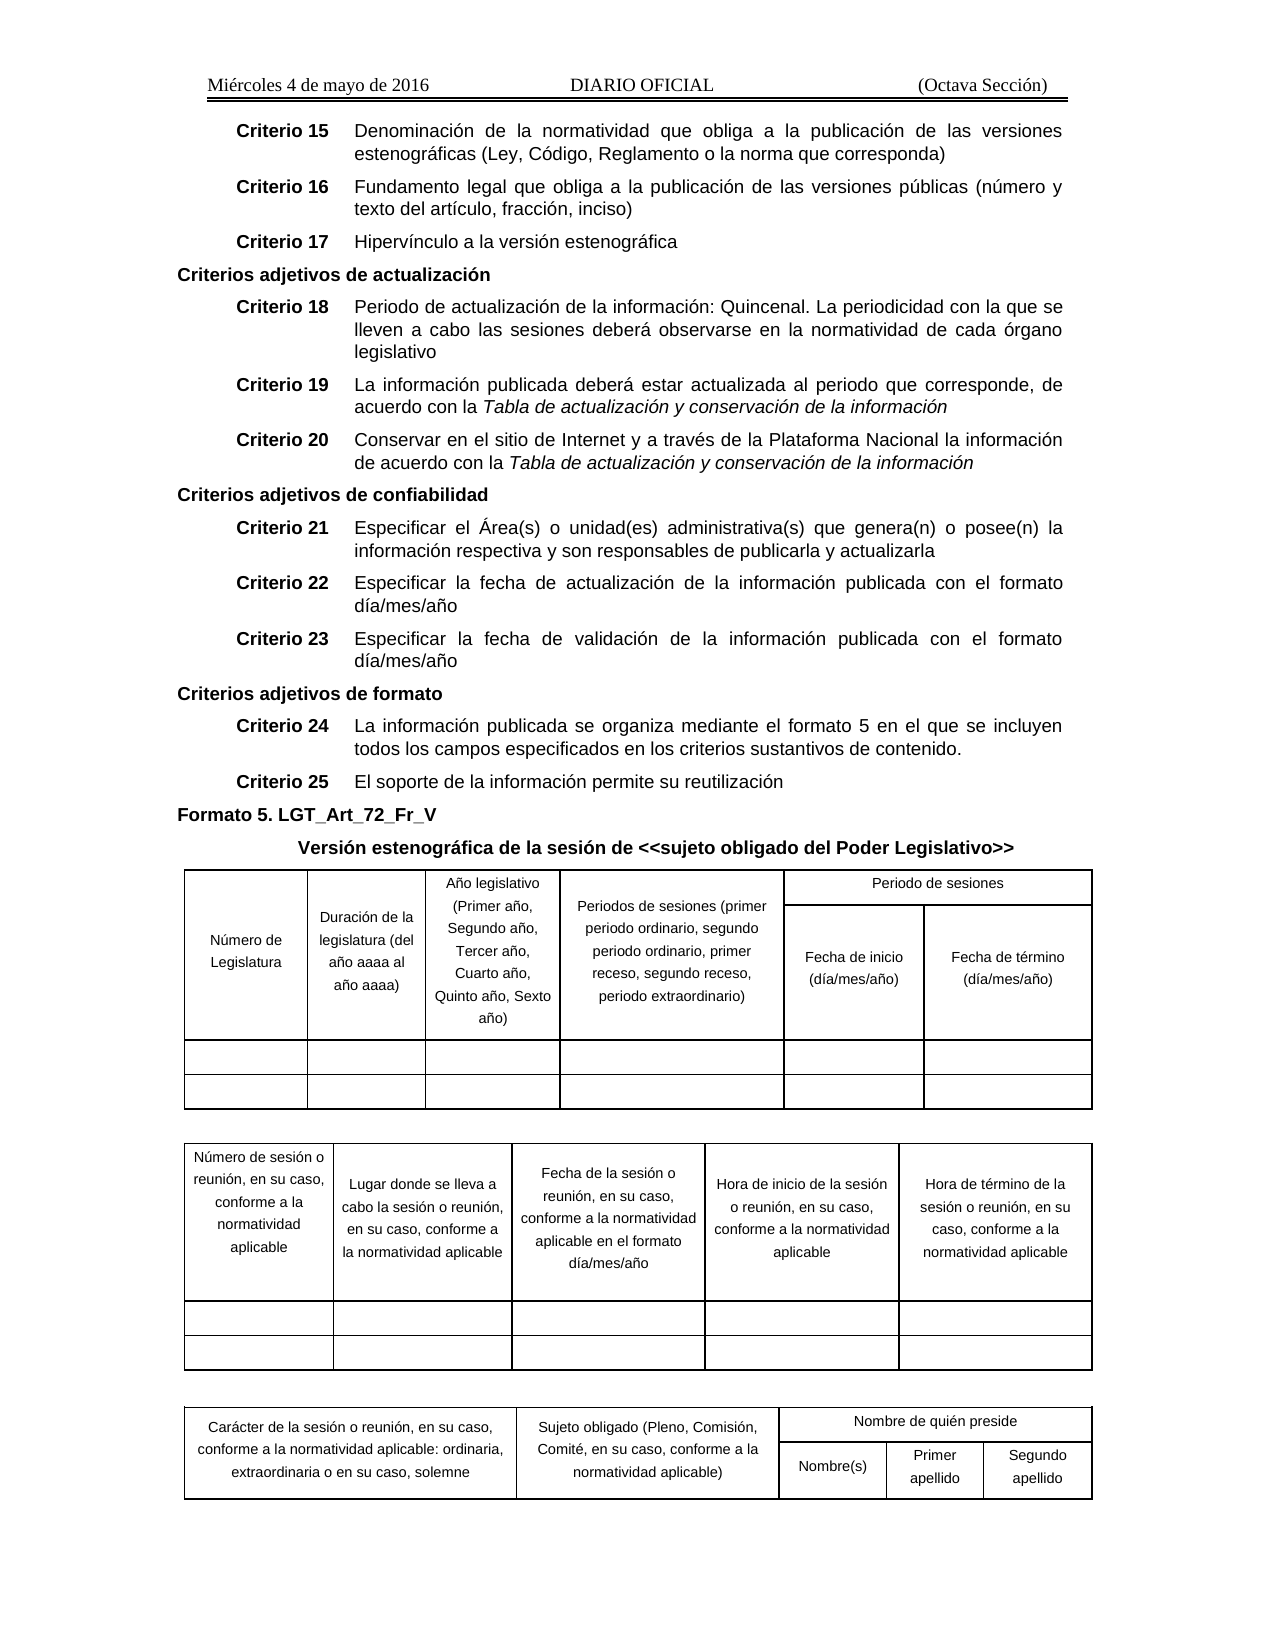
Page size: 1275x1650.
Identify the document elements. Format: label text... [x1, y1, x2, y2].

list Criterio 23 Especificar la fecha de validación de la información publicada con el formato día/mes/año [236, 627, 1063, 672]
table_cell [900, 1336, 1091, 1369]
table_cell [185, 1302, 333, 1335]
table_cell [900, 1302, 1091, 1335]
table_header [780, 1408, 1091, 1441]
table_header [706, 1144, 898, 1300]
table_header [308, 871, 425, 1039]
list Criterio 17 Hipervínculo a la versión estenográfica [236, 230, 1063, 253]
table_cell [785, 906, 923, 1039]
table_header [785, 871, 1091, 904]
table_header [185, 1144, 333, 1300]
list Criterio 16 Fundamento legal que obliga a la publicación de las versiones públicas (número y texto del artículo, fracción, inciso) [236, 175, 1063, 220]
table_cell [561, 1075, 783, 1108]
list Criterios adjetivos de formato [177, 682, 1063, 705]
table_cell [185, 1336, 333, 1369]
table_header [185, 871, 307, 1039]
list Criterio 22 Especificar la fecha de actualización de la información publicada con el formato día/mes/año [236, 572, 1063, 617]
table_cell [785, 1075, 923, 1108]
list Criterios adjetivos de actualización [177, 263, 1063, 286]
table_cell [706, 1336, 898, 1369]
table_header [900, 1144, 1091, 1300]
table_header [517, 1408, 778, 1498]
list Criterio 21 Especificar el Área(s) o unidad(es) administrativa(s) que genera(n) o posee(n) la información respectiva y son responsables de publicarla y actualizarla [236, 517, 1063, 562]
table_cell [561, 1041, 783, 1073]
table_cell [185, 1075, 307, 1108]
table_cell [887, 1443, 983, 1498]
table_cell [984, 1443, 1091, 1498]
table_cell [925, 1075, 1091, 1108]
list Criterio 25 El soporte de la información permite su reutilización [236, 770, 1063, 793]
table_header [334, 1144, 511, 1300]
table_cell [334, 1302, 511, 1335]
list Criterio 19 La información publicada deberá estar actualizada al periodo que corresponde, de acuerdo con de actualización y conservación de la información [236, 373, 1063, 418]
list Criterios adjetivos de confiabilidad [177, 484, 1063, 506]
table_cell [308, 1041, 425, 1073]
text Versión estenográfica de la sesión de <<sujeto obligado del Poder Legislativo>> [214, 836, 1098, 859]
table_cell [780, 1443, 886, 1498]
list Criterio 24 La información publicada se organiza mediante el formato 5 en el que se incluyen todos los campos especificados en los criterios sustantivos de contenido. [236, 715, 1063, 760]
list Formato 5. LGT_Art_72_Fr_V [177, 803, 1098, 826]
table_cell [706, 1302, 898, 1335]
list Criterio 18 Periodo de actualización de la información: Quincenal. La periodicidad con la que se lleven a cabo las sesiones deberá observarse en la normatividad de cada órgano legislativo [236, 296, 1063, 363]
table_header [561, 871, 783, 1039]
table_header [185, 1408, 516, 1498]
list Criterio 20 Conservar en el sitio de Internet y a través de la información de acuerdo con de actualización y conservación de la información [236, 429, 1063, 474]
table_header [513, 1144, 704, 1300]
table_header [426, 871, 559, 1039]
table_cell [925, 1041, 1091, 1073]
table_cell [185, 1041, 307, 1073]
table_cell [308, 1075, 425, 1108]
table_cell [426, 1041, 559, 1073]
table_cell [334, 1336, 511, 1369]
text Criterio 15 Denominación de la normatividad que obliga a la publicación de las versiones estenográficas (Ley, Código, Reglamento o la norma que corresponda) [236, 120, 1063, 165]
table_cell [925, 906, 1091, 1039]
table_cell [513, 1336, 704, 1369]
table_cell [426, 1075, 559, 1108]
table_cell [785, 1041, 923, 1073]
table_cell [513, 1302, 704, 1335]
